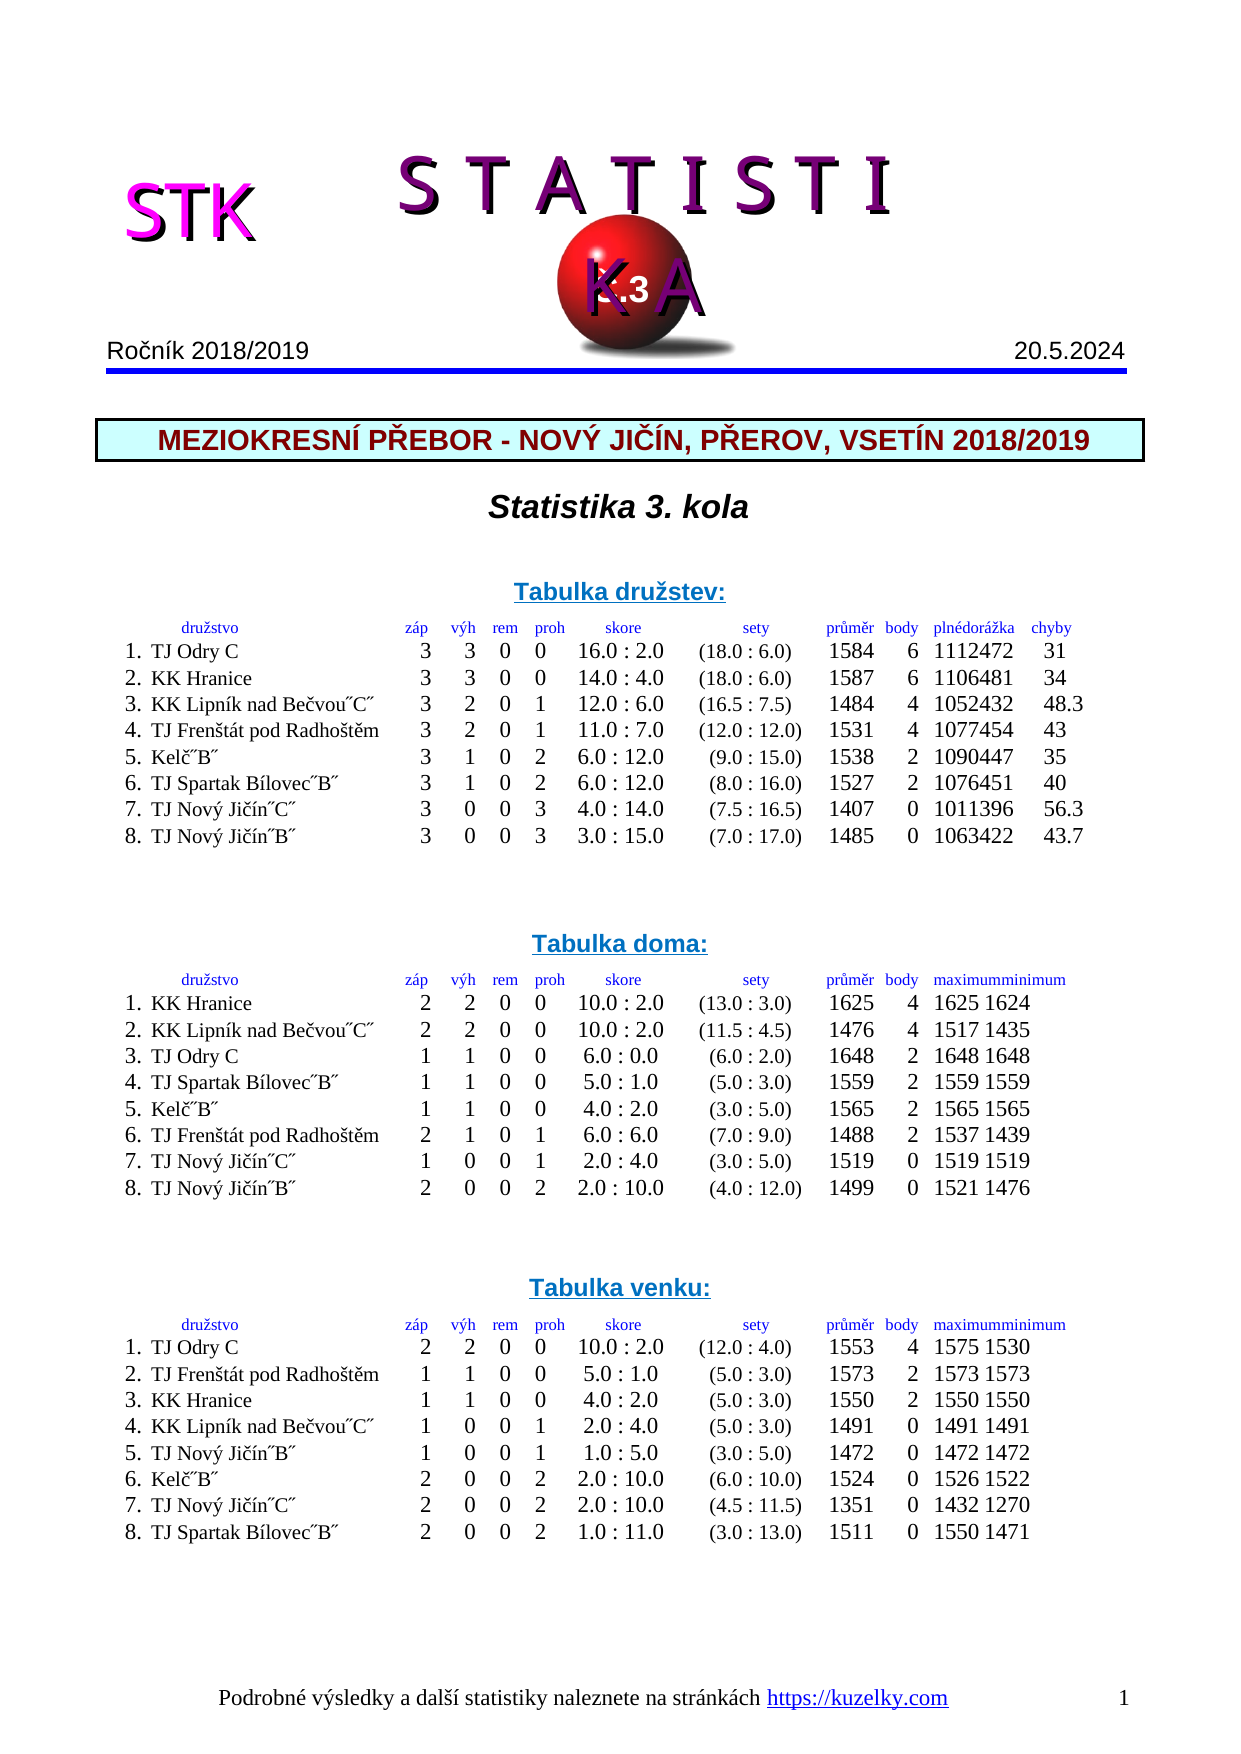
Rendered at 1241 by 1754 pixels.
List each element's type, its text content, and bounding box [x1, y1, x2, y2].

text 5. Kelč˝B˝ 1 1 0 0 4.0 : 2.0 (3.0 : 5.0) 1565 2 1565 1565 [106, 1095, 1134, 1121]
text Č.3 [687, 267, 1134, 310]
text Č.3 [106, 267, 587, 310]
text 5. TJ Nový Jičín˝B˝ 1 0 0 1 1.0 : 5.0 (3.0 : 5.0) 1472 0 1472 1472 [106, 1439, 1134, 1465]
text 3. TJ Odry C 1 1 0 0 6.0 : 0.0 (6.0 : 2.0) 1648 2 1648 1648 [106, 1042, 1134, 1068]
text 7. TJ Nový Jičín˝C˝ 2 0 0 2 2.0 : 10.0 (4.5 : 11.5) 1351 0 1432 1270 [106, 1492, 1134, 1518]
text Č.3 [609, 267, 671, 310]
text 3. KK Lipník nad Bečvou˝C˝ 3 2 0 1 12.0 : 6.0 (16.5 : 7.5) 1484 4 1052 432 48.3 [106, 690, 1134, 716]
text 3. KK Hranice 1 1 0 0 4.0 : 2.0 (5.0 : 3.0) 1550 2 1550 1550 [106, 1386, 1134, 1412]
text Tabulka družstev: [94, 577, 1145, 606]
text 4. TJ Frenštát pod Radhoštěm 3 2 0 1 11.0 : 7.0 (12.0 : 12.0) 1531 4 1077 454 43 [106, 716, 1134, 743]
text Ročník 2018/2019 20.5.2024 [106, 336, 1134, 365]
text 2. TJ Frenštát pod Radhoštěm 1 1 0 0 5.0 : 1.0 (5.0 : 3.0) 1573 2 1573 1573 [106, 1360, 1134, 1386]
text Statistika 3. kola [106, 487, 1134, 526]
text družstvo záp výh rem proh skore sety průměr body maximum minimum [106, 1314, 1134, 1333]
text 4. TJ Spartak Bílovec˝B˝ 1 1 0 0 5.0 : 1.0 (5.0 : 3.0) 1559 2 1559 1559 [106, 1068, 1134, 1095]
subtitle Meziokresní přebor - Nový Jičín, Přerov, Vsetín 2018/2019 [98, 421, 1142, 459]
text 6. TJ Spartak Bílovec˝B˝ 3 1 0 2 6.0 : 12.0 (8.0 : 16.0) 1527 2 1076 451 40 [106, 769, 1134, 796]
text 1. TJ Odry C 2 2 0 0 10.0 : 2.0 (12.0 : 4.0) 1553 4 1575 1530 [106, 1333, 1134, 1360]
text 8. TJ Nový Jičín˝B˝ 3 0 0 3 3.0 : 15.0 (7.0 : 17.0) 1485 0 1063 422 43.7 [106, 822, 1134, 848]
text 1. KK Hranice 2 2 0 0 10.0 : 2.0 (13.0 : 3.0) 1625 4 1625 1624 [106, 989, 1134, 1016]
text 7. TJ Nový Jičín˝C˝ 1 0 0 1 2.0 : 4.0 (3.0 : 5.0) 1519 0 1519 1519 [106, 1147, 1134, 1174]
text Tabulka venku: [94, 1273, 1145, 1302]
text 6. Kelč˝B˝ 2 0 0 2 2.0 : 10.0 (6.0 : 10.0) 1524 0 1526 1522 [106, 1465, 1134, 1492]
text 5. Kelč˝B˝ 3 1 0 2 6.0 : 12.0 (9.0 : 15.0) 1538 2 1090 447 35 [106, 743, 1134, 769]
text 8. TJ Spartak Bílovec˝B˝ 2 0 0 2 1.0 : 11.0 (3.0 : 13.0) 1511 0 1550 1471 [106, 1518, 1134, 1544]
text Tabulka doma: [94, 929, 1145, 958]
text 7. TJ Nový Jičín˝C˝ 3 0 0 3 4.0 : 14.0 (7.5 : 16.5) 1407 0 1011 396 56.3 [106, 796, 1134, 822]
text 1. TJ Odry C 3 3 0 0 16.0 : 2.0 (18.0 : 6.0) 1584 6 1112 472 31 [106, 637, 1134, 664]
text 6. TJ Frenštát pod Radhoštěm 2 1 0 1 6.0 : 6.0 (7.0 : 9.0) 1488 2 1537 1439 [106, 1121, 1134, 1147]
text 4. KK Lipník nad Bečvou˝C˝ 1 0 0 1 2.0 : 4.0 (5.0 : 3.0) 1491 0 1491 1491 [106, 1412, 1134, 1439]
text 2. KK Hranice 3 3 0 0 14.0 : 4.0 (18.0 : 6.0) 1587 6 1106 481 34 [106, 664, 1134, 690]
text 2. KK Lipník nad Bečvou˝C˝ 2 2 0 0 10.0 : 2.0 (11.5 : 4.5) 1476 4 1517 1435 [106, 1016, 1134, 1042]
text družstvo záp výh rem proh skore sety průměr body maximum minimum [106, 970, 1134, 989]
text družstvo záp výh rem proh skore sety průměr body plné dorážka chyby [106, 618, 1134, 637]
text 8. TJ Nový Jičín˝B˝ 2 0 0 2 2.0 : 10.0 (4.0 : 12.0) 1499 0 1521 1476 [106, 1174, 1134, 1200]
